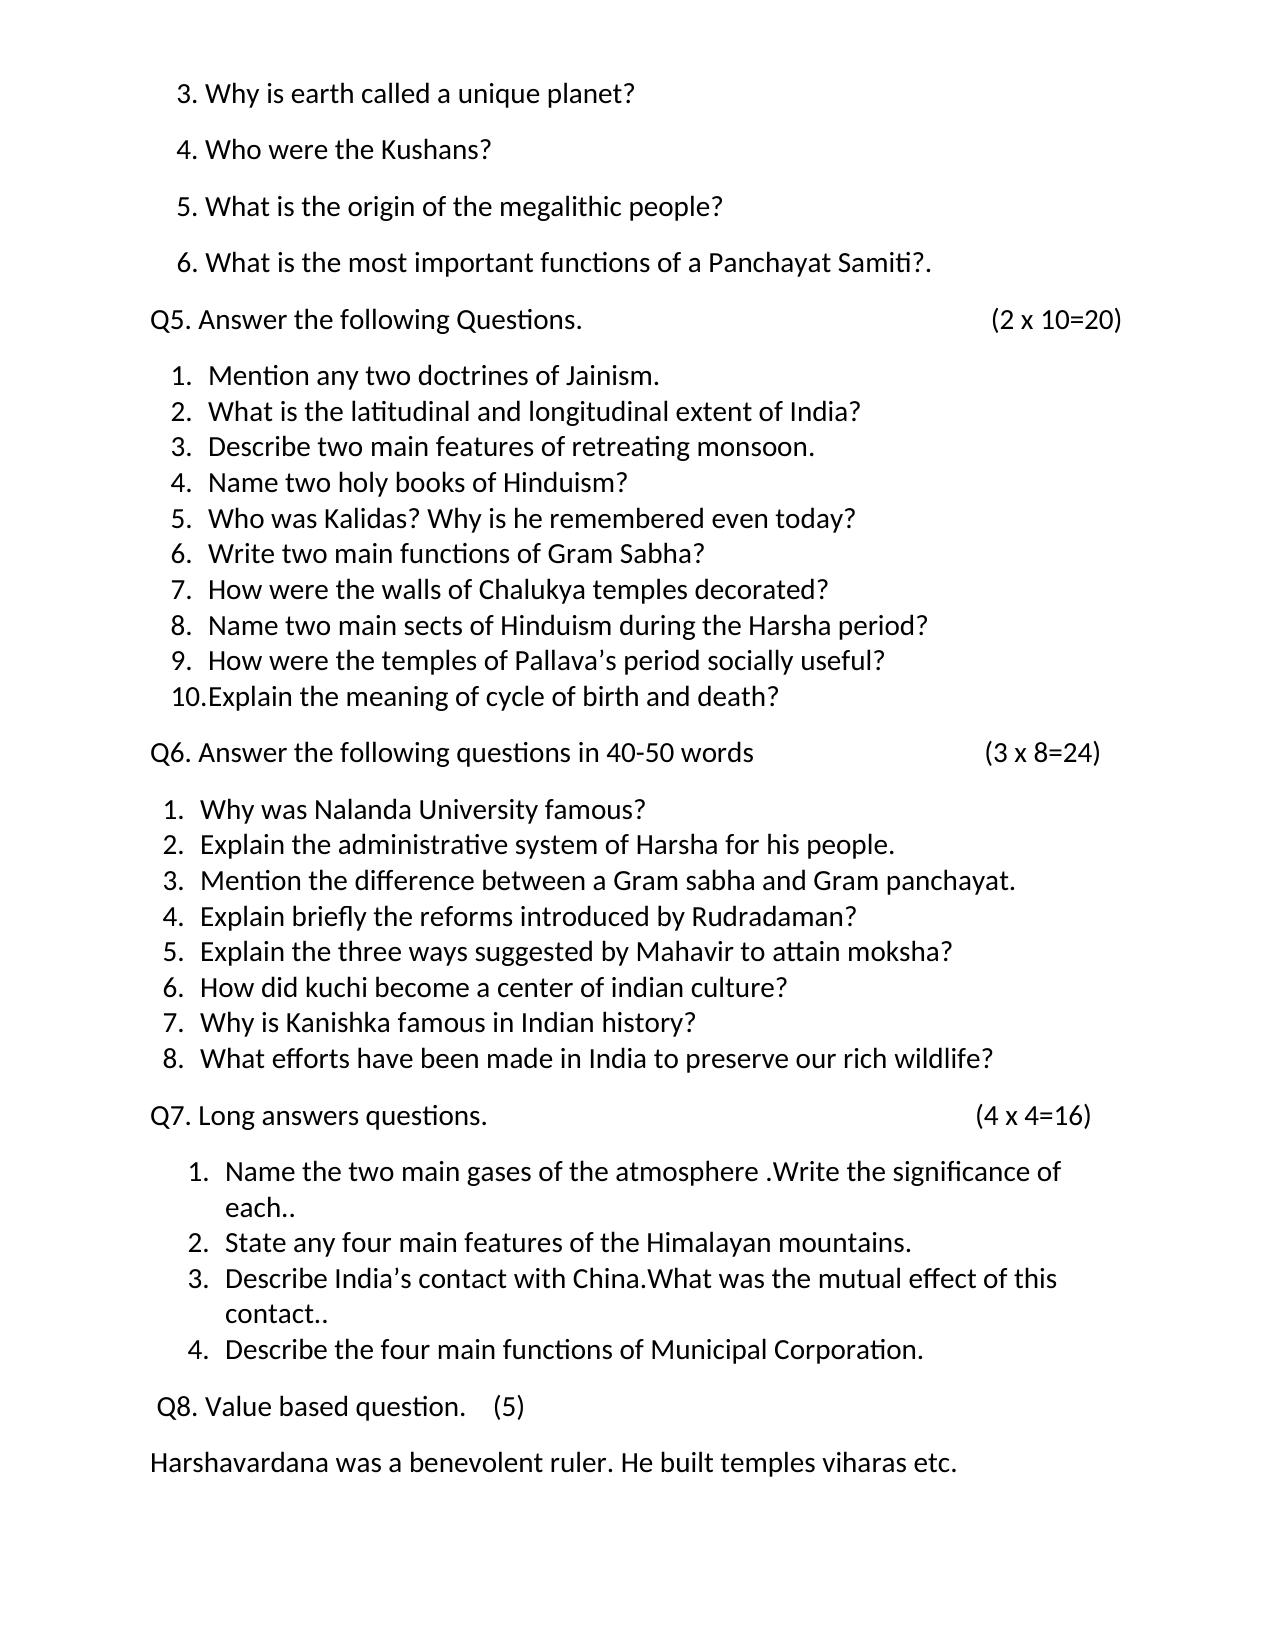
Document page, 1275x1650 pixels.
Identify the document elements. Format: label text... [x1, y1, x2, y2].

text 5. What is the origin of the megalithic people? [150, 188, 1125, 223]
list How were the temples of Pallava’s period socially useful? [170, 642, 1125, 678]
list Name the two main gases of the atmosphere .Write the significance of each.. [187, 1153, 1125, 1224]
list Name two main sects of Hinduism during the Harsha period? [170, 607, 1125, 642]
list Explain the administrative system of Harsha for his people. [162, 826, 1125, 862]
text 6. What is the most important functions of a Panchayat Samiti?. [150, 244, 1125, 280]
list Explain the three ways suggested by Mahavir to attain moksha? [162, 933, 1125, 969]
list Describe two main features of retreating monsoon. [170, 428, 1125, 464]
text Q5. Answer the following Questions. (2 x 10=20) [150, 301, 1125, 336]
list Why was Nalanda University famous? [162, 791, 1125, 826]
text Q6. Answer the following questions in 40-50 words (3 x 8=24) [150, 734, 1125, 770]
list Mention any two doctrines of Jainism. [170, 357, 1125, 393]
list Describe India’s contact with China.What was the mutual effect of this contact.. [187, 1260, 1125, 1331]
list How did kuchi become a center of indian culture? [162, 969, 1125, 1004]
text 4. Who were the Kushans? [150, 131, 1125, 167]
text Harshavardana was a benevolent ruler. He built temples viharas etc. [150, 1444, 1125, 1480]
list Explain briefly the reforms introduced by Rudradaman? [162, 898, 1125, 933]
list Describe the four main functions of Municipal Corporation. [187, 1331, 1125, 1367]
list Mention the difference between a Gram sabha and Gram panchayat. [162, 862, 1125, 898]
text 3. Why is earth called a unique planet? [150, 75, 1125, 111]
list Who was Kalidas? Why is he remembered even today? [170, 500, 1125, 535]
list Explain the meaning of cycle of birth and death? [170, 678, 1125, 713]
list Why is Kanishka famous in Indian history? [162, 1004, 1125, 1040]
list State any four main features of the Himalayan mountains. [187, 1224, 1125, 1260]
list How were the walls of Chalukya temples decorated? [170, 571, 1125, 607]
list Name two holy books of Hinduism? [170, 464, 1125, 500]
list Write two main functions of Gram Sabha? [170, 535, 1125, 571]
list What is the latitudinal and longitudinal extent of India? [170, 393, 1125, 428]
text Q7. Long answers questions. (4 x 4=16) [150, 1097, 1125, 1132]
list What efforts have been made in India to preserve our rich wildlife? [162, 1040, 1125, 1076]
text Q8. Value based question. (5) [150, 1388, 1125, 1423]
